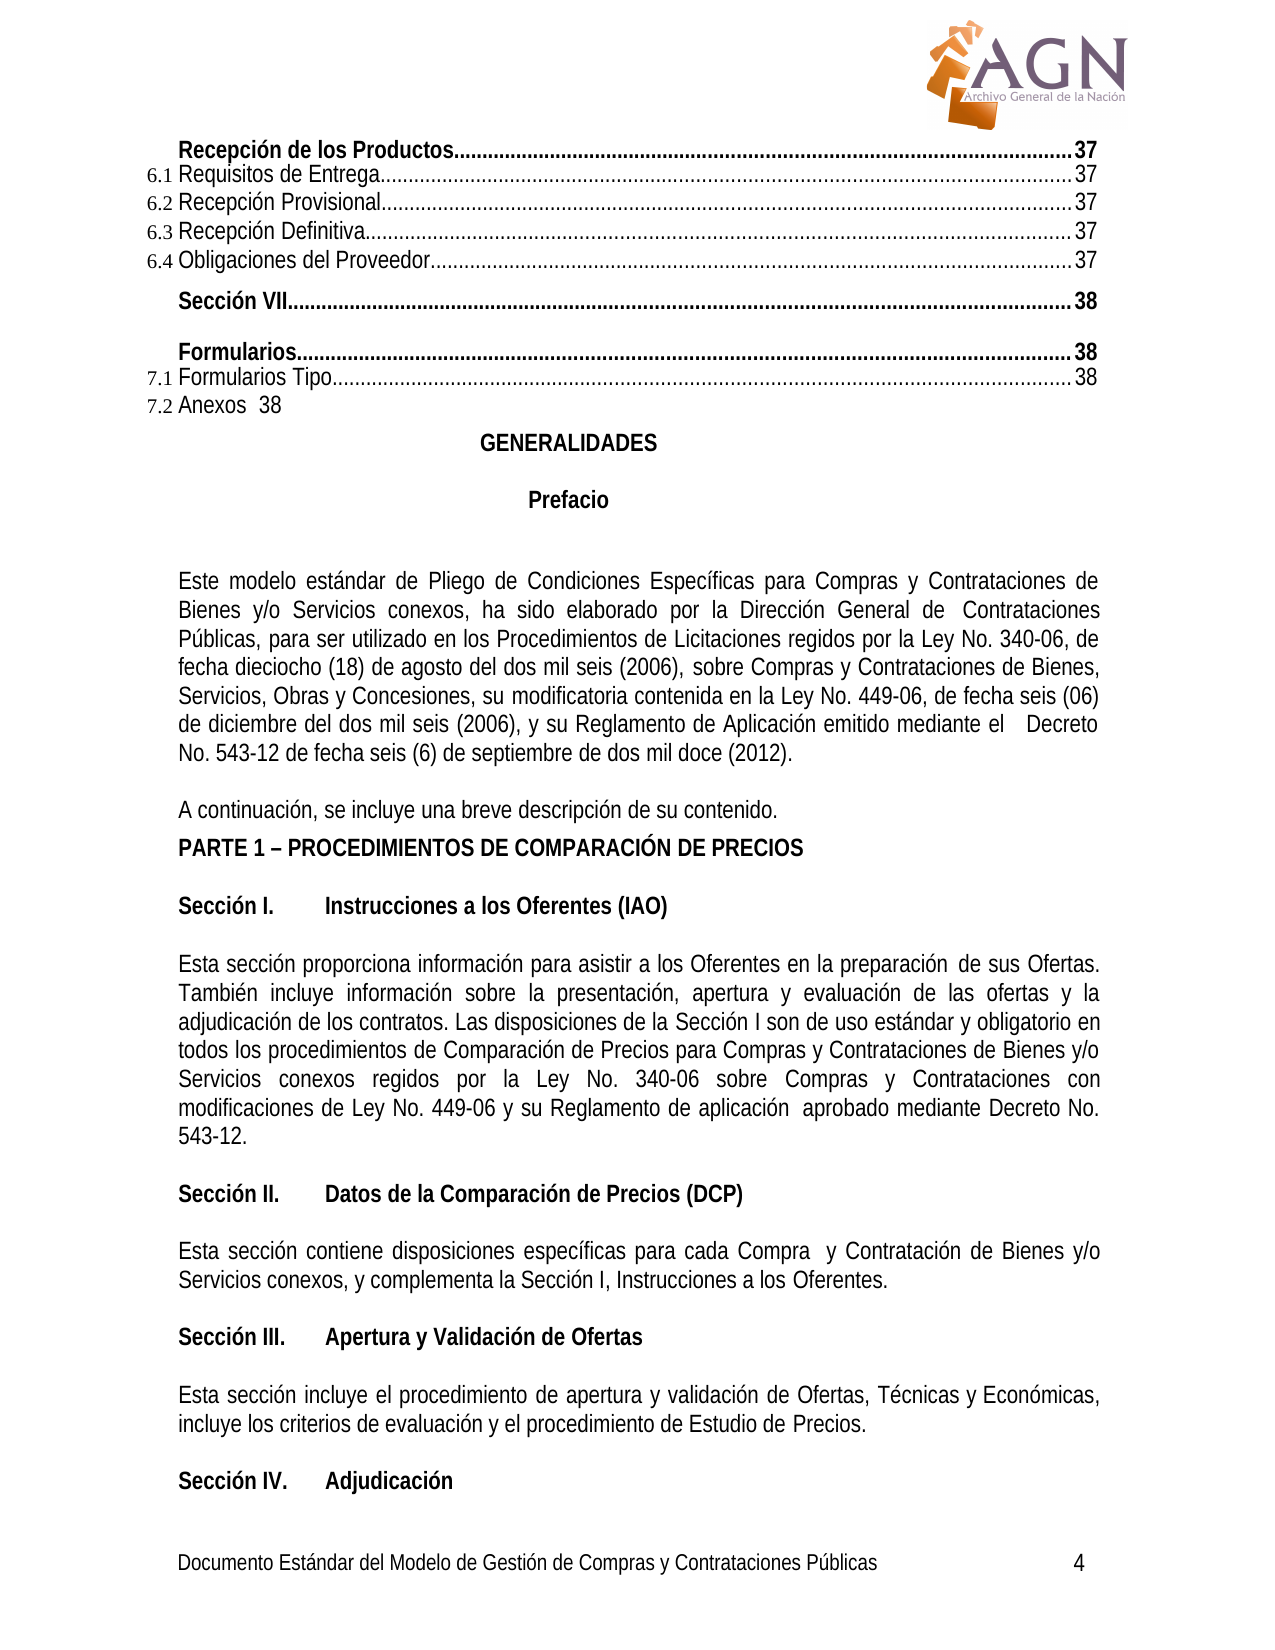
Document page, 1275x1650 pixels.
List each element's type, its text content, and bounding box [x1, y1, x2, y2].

text Esta sección incluye el procedimiento de apertura y validación de Ofertas, Técnicas y Económicas, incluye los criterios de evaluación y el procedimiento de Estudio de Precios. [178, 1380, 1101, 1438]
subtitle GENERALIDADES [178, 428, 959, 456]
subtitle Sección II. Datos de la Comparación de Precios (DCP) [178, 1178, 1219, 1207]
picture [926, 20, 1128, 130]
text Este modelo estándar de Pliego de Condiciones Específicas para Compras y Contrataciones de Bienes y/o Servicios conexos, ha sido elaborado por la Dirección General de Contrataciones Públicas, para ser utilizado en los Procedimientos de Licitaciones regidos por la Ley No. 340-06, de fecha dieciocho (18) de agosto del dos mil seis (2006), sobre Compras y Contrataciones de Bienes, Servicios, Obras y Concesiones, su modificatoria contenida en la Ley No. 449-06, de fecha seis (06) de diciembre del dos mil seis (2006), y su Reglamento de Aplicación emitido mediante el Decreto No. 543-12 de fecha seis (6) de septiembre de dos mil doce (2012). [178, 566, 1101, 767]
text Esta sección contiene disposiciones específicas para cada Compra y Contratación de Bienes y/o Servicios conexos, y complementa la Sección I, Instrucciones a los Oferentes. [178, 1236, 1101, 1293]
subtitle PARTE 1 – PROCEDIMIENTOS DE COMPARACIÓN DE PRECIOS [178, 833, 1219, 862]
text A continuación, se incluye una breve descripción de su contenido. [178, 796, 1219, 824]
subtitle Sección III. Apertura y Validación de Ofertas [178, 1322, 1219, 1351]
subtitle Sección IV. Adjudicación [178, 1466, 1219, 1495]
text Sección I. Instrucciones a los Oferentes (IAO) [178, 891, 1219, 919]
subtitle Prefacio [178, 485, 959, 514]
text Esta sección proporciona información para asistir a los Oferentes en la preparación de sus Ofertas. También incluye información sobre la presentación, apertura y evaluación de las ofertas y la adjudicación de los contratos. Las disposiciones de la Sección I son de uso estándar y obligatorio en todos los procedimientos de Comparación de Precios para Compras y Contrataciones de Bienes y/o Servicios conexos regidos por la Ley No. 340-06 sobre Compras y Contrataciones con modificaciones de Ley No. 449-06 y su Reglamento de aplicación aprobado mediante Decreto No. 543-12. [178, 949, 1100, 1150]
